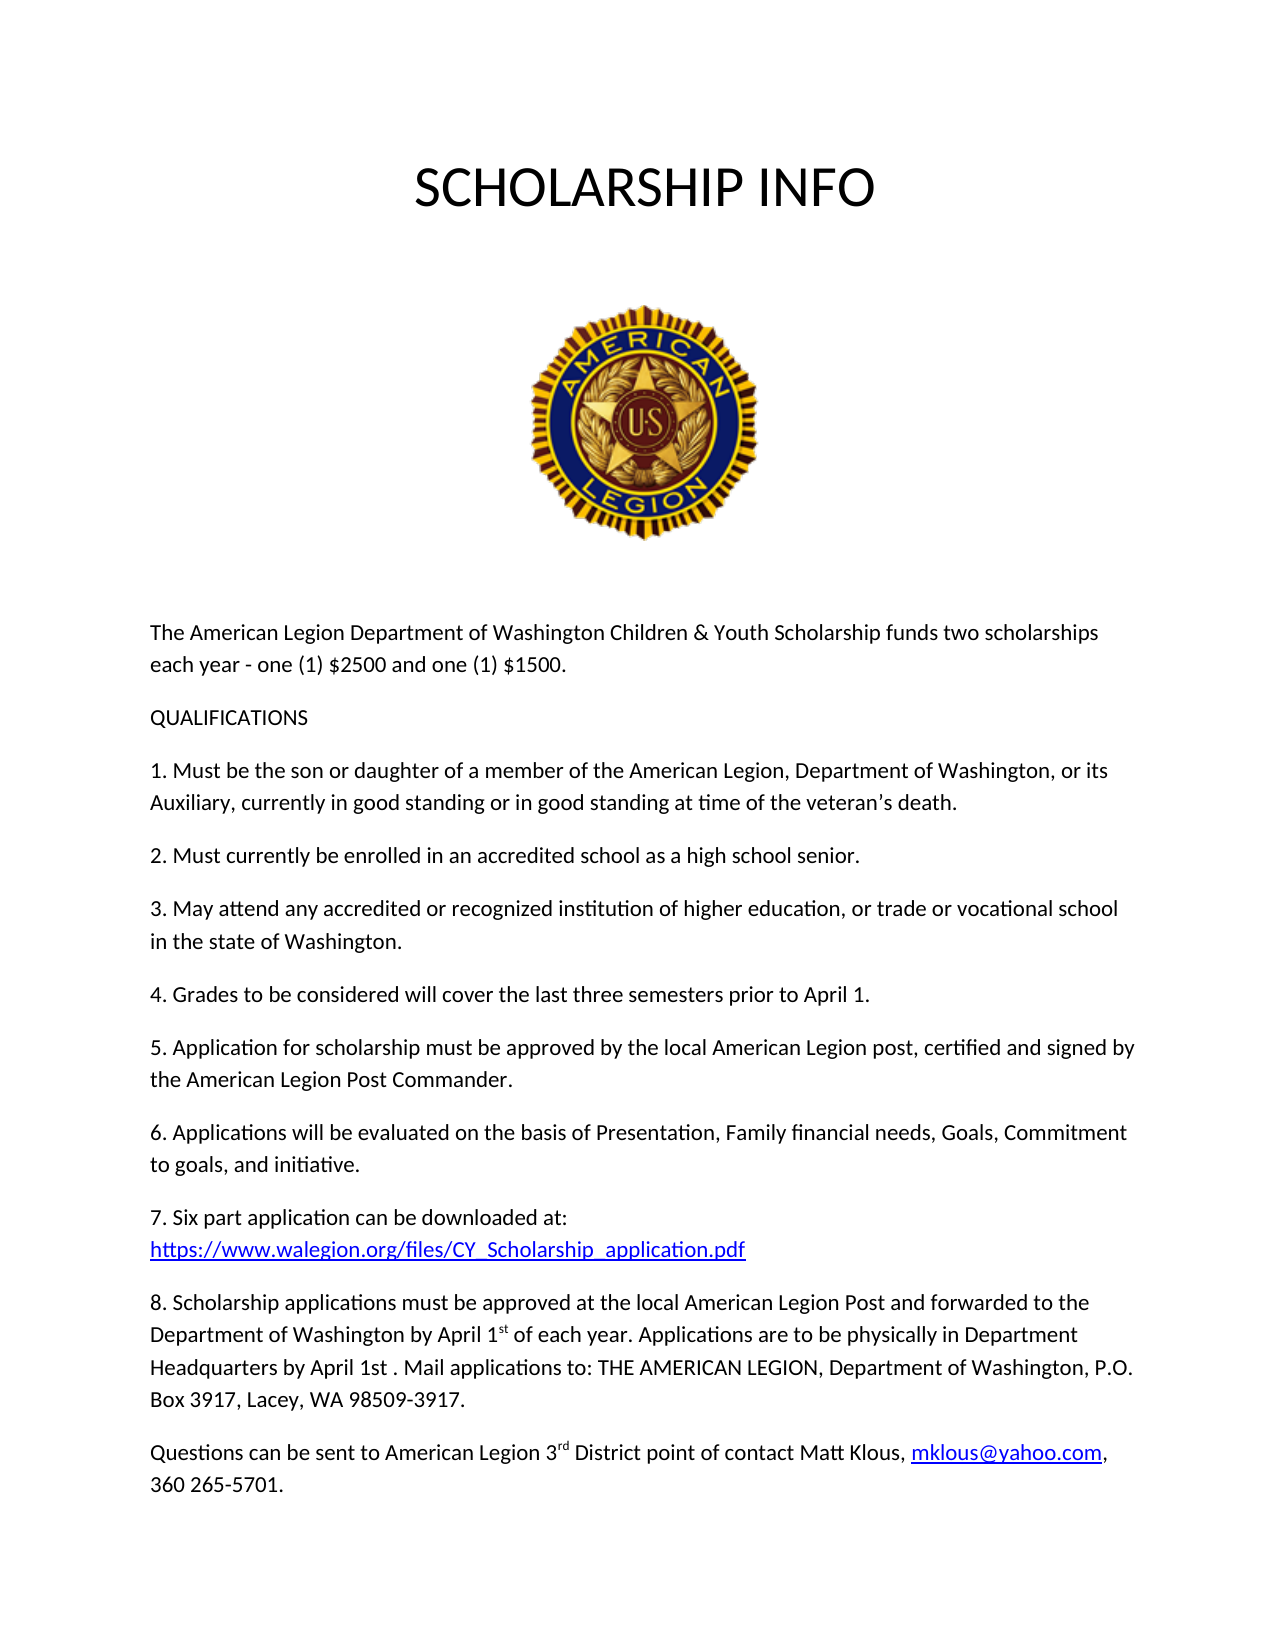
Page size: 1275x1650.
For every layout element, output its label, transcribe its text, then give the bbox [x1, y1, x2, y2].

text 8. Scholarship applications must be approved at the local American Legion Post and forwarded to the Department of Washington by April 1st of each year. Applications are to be physically in Department Headquarters by April 1st . Mail applications to: THE AMERICAN LEGION, Department of Washington, P.O. Box 3917, Lacey, WA 98509-3917. [150, 1288, 1140, 1413]
text 6. Applications will be evaluated on the basis of Presentation, Family financial needs, Goals, Commitment to goals, and initiative. [150, 1118, 1140, 1178]
text 2. Must currently be enrolled in an accredited school as a high school senior. [150, 842, 1140, 869]
text 3. May attend any accredited or recognized institution of higher education, or trade or vocational school in the state of Washington. [150, 894, 1140, 955]
text 4. Grades to be considered will cover the last three semesters prior to April 1. [150, 980, 1140, 1008]
text 1. Must be the son or daughter of a member of the American Legion, Department of Washington, or its Auxiliary, currently in good standing or in good standing at time of the veteran’s death. [150, 756, 1140, 817]
text QUALIFICATIONS [150, 703, 1140, 731]
text 5. Application for scholarship must be approved by the local American Legion post, certified and signed by the American Legion Post Commander. [150, 1033, 1140, 1093]
text Questions can be sent to American Legion 3rd District point of contact Matt Klous, mklous@yahoo.com, 360 265-5701. [150, 1438, 1140, 1498]
text The American Legion Department of Washington Children & Youth Scholarship funds two scholarships each year - one (1) $2500 and one (1) $1500. [150, 618, 1140, 678]
text SCHOLARSHIP INFO [150, 150, 1140, 221]
text 7. Six part application can be downloaded at: https://www.walegion.org/files/CY_Scholarship_application.pdf [150, 1203, 1140, 1263]
picture [527, 305, 763, 541]
